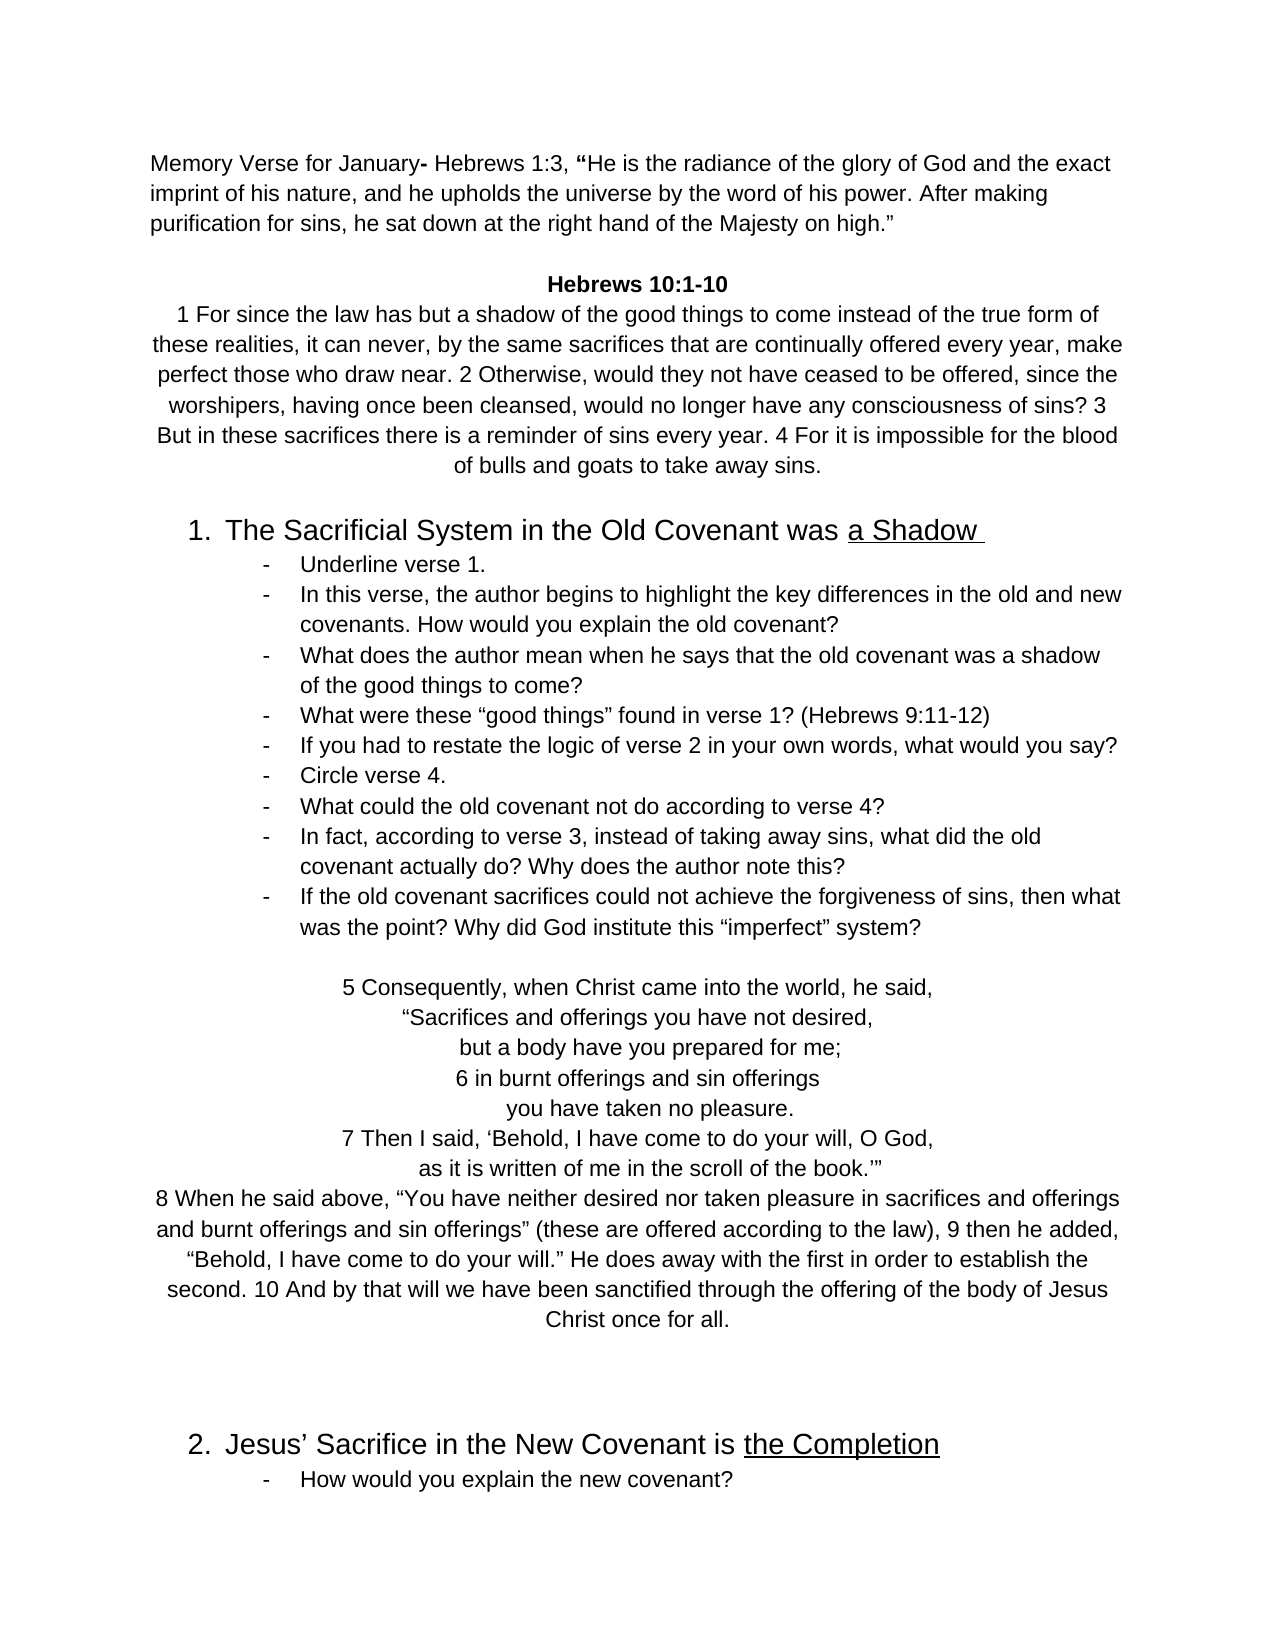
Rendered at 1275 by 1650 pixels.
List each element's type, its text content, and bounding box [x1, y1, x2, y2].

text as it is written of me in the scroll of the book.’” [150, 1155, 1125, 1182]
text 1 For since the law has but a shadow of the good things to come instead of the true form of these realities, it can never, by the same sacrifices that are continually offered every year, make perfect those who draw near. 2 Otherwise, would they not have ceased to be offered, since the worshipers, having once been cleansed, would no longer have any consciousness of sins? 3 But in these sacrifices there is a reminder of sins every year. 4 For it is impossible for the blood of bulls and goats to take away sins. [150, 301, 1125, 478]
list In this verse, the author begins to highlight the key differences in the old and new covenants. How would you explain the old covenant? [262, 581, 1125, 638]
list What does the author mean when he says that the old covenant was a shadow of the good things to come? [262, 642, 1125, 698]
text you have taken no pleasure. [150, 1095, 1125, 1121]
list What were these “good things” found in verse 1? (Hebrews 9:11-12) [262, 702, 1125, 728]
list What could the old covenant not do according to verse 4? [262, 793, 1125, 819]
text 8 When he said above, “You have neither desired nor taken pleasure in sacrifices and offerings and burnt offerings and sin offerings” (these are offered according to the law), 9 then he added, “Behold, I have come to do your will.” He does away with the first in order to establish the second. 10 And by that will we have been sanctified through the offering of the body of Jesus Christ once for all. [150, 1185, 1125, 1333]
list Circle verse 4. [262, 762, 1125, 789]
list In fact, according to verse 3, instead of taking away sins, what did the old covenant actually do? Why does the author note this? [262, 823, 1125, 879]
text 5 Consequently, when Christ came into the world, he said, [150, 974, 1125, 1000]
text but a body have you prepared for me; [150, 1034, 1125, 1061]
list The Sacrificial System in the Old Covenant was a Shadow [187, 512, 1125, 546]
text “Sacrifices and offerings you have not desired, [150, 1004, 1125, 1031]
text Memory Verse for January- Hebrews 1:3, “He is the radiance of the glory of God and the exact imprint of his nature, and he upholds the universe by the word of his power. After making purification for sins, he sat down at the right hand of the Majesty on high.” [150, 150, 1125, 237]
list Underline verse 1. [262, 551, 1125, 577]
text 6 in burnt offerings and sin offerings [150, 1064, 1125, 1091]
text 7 Then I said, ‘Behold, I have come to do your will, O God, [150, 1125, 1125, 1151]
list How would you explain the new covenant? [262, 1466, 1125, 1492]
list If the old covenant sacrifices could not achieve the forgiveness of sins, then what was the point? Why did God institute this “imperfect” system? [262, 883, 1125, 940]
list If you had to restate the logic of verse 2 in your own words, what would you say? [262, 732, 1125, 759]
text Hebrews 10:1-10 [150, 271, 1125, 297]
list Jesus’ Sacrifice in the New Covenant is the Completion [187, 1427, 1125, 1461]
